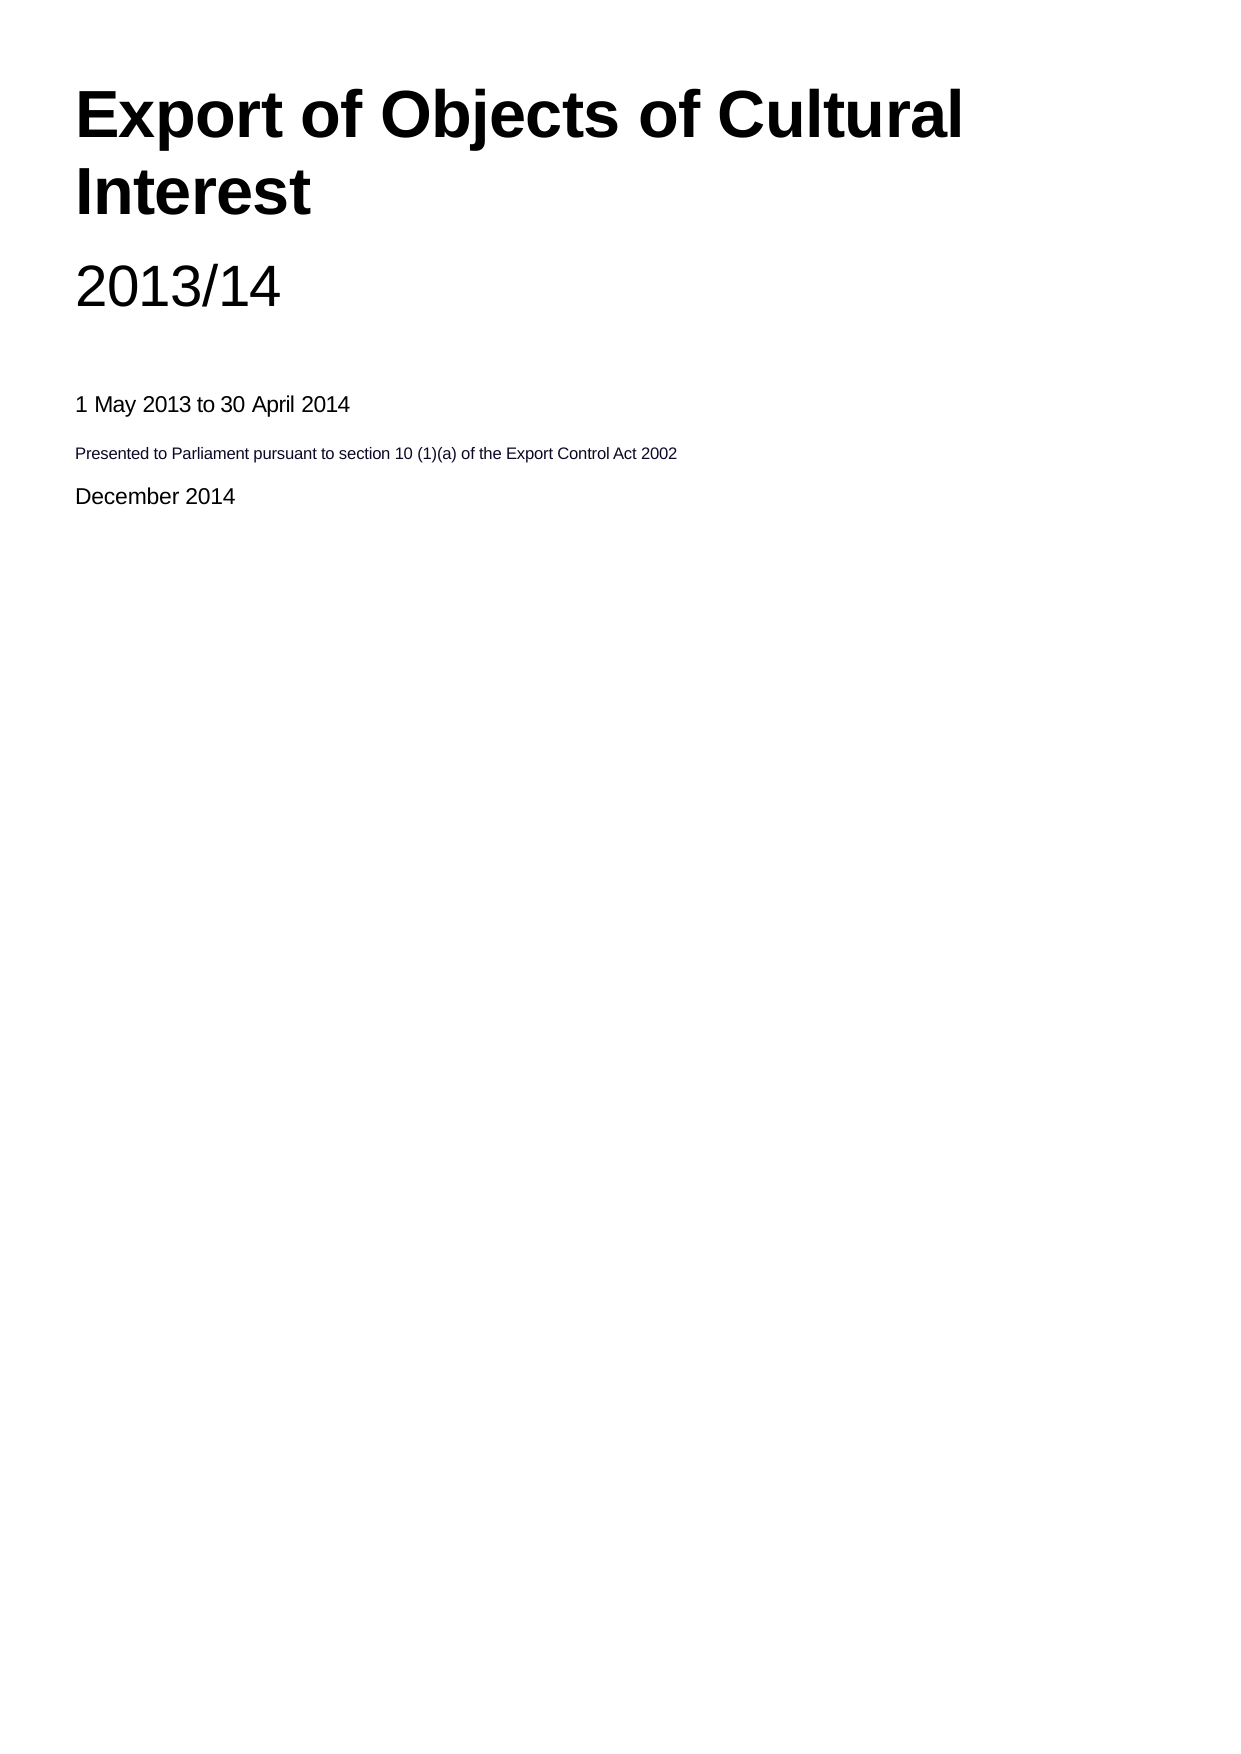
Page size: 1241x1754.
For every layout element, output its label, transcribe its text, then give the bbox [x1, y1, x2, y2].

text 1 May 2013 to 30 April 2014 [75, 346, 1182, 417]
text Presented to Parliament pursuant to section 10 (1)(a) of the Export Control Act 2002 [75, 444, 1182, 463]
text Export of Objects of Cultural Interest [75, 75, 1182, 228]
text 2013/14 [75, 252, 1182, 319]
text December 2014 [75, 482, 1182, 509]
